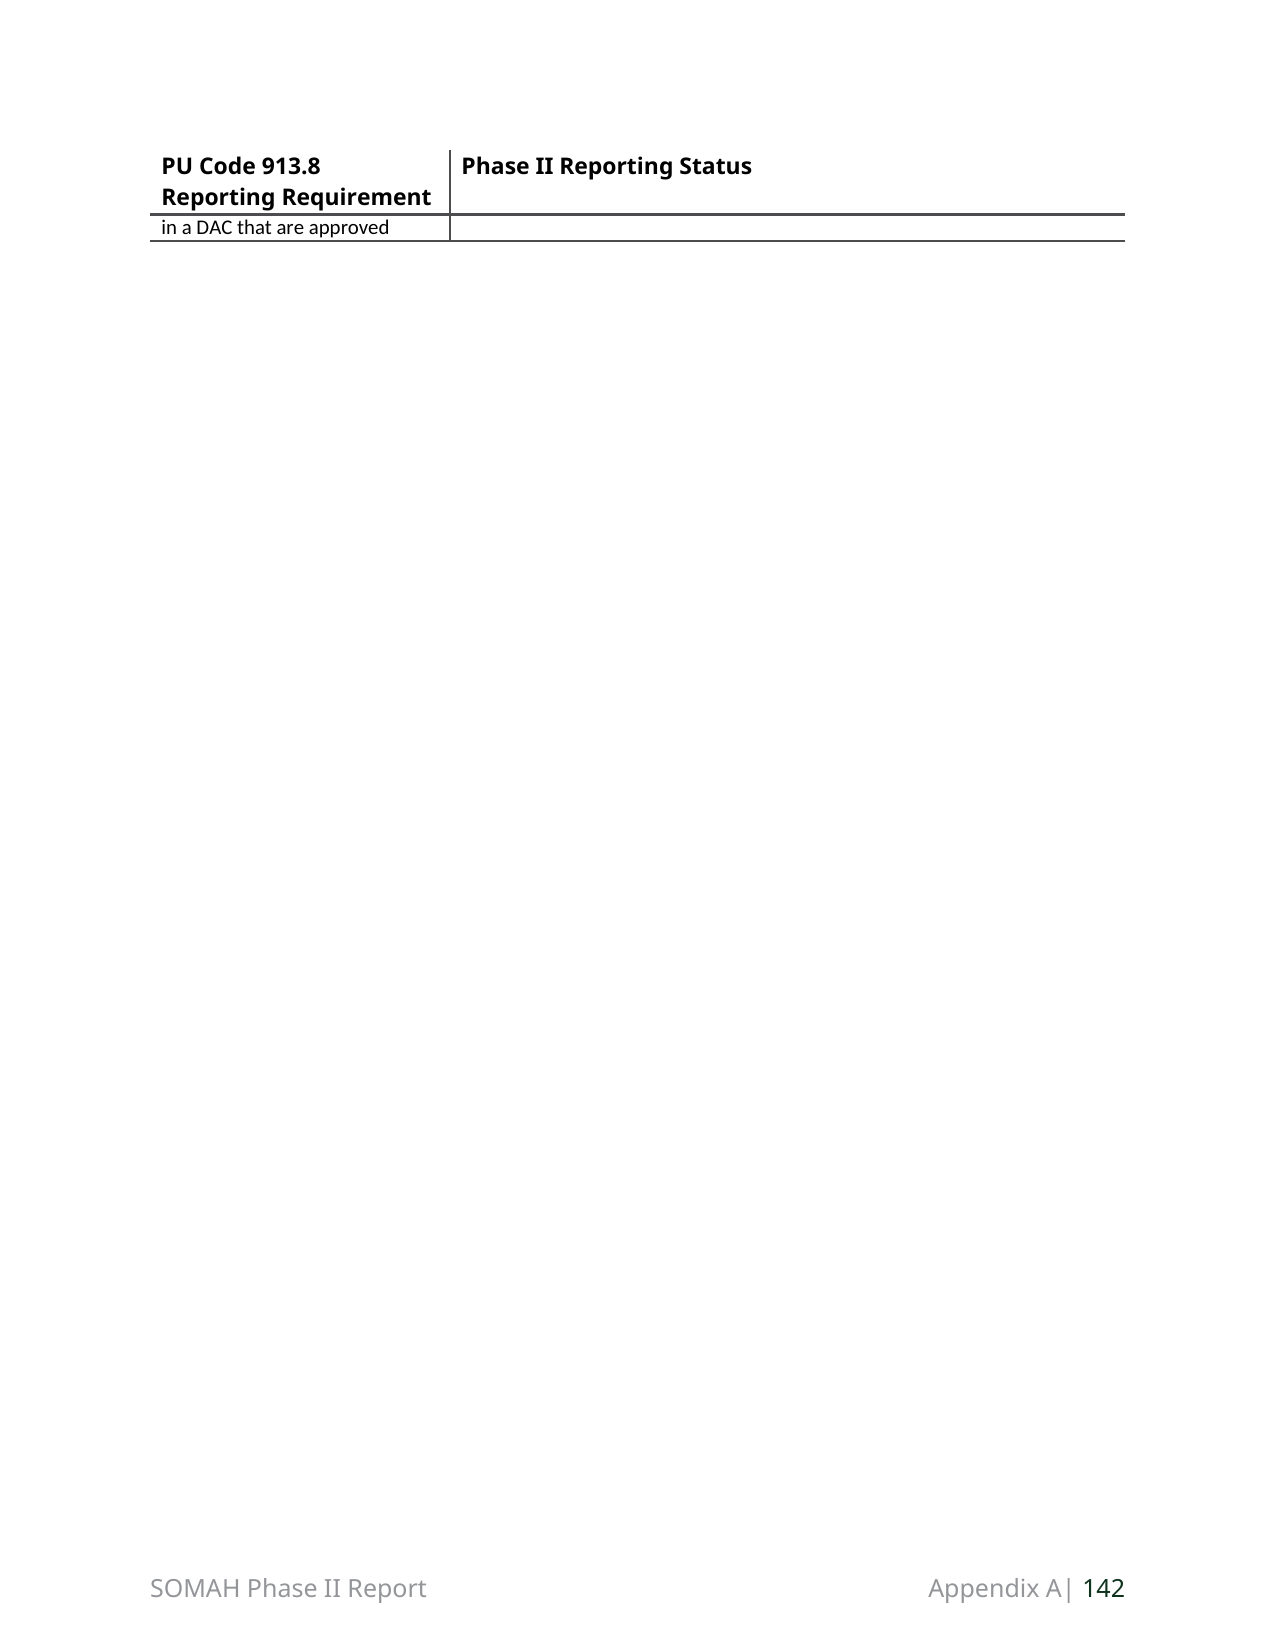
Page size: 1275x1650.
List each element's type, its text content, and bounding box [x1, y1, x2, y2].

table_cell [451, 216, 1125, 240]
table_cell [150, 216, 449, 240]
table_header PU Code 913.8 Reporting Requirement [150, 150, 449, 212]
table_header Phase II Reporting Status [451, 150, 1125, 212]
